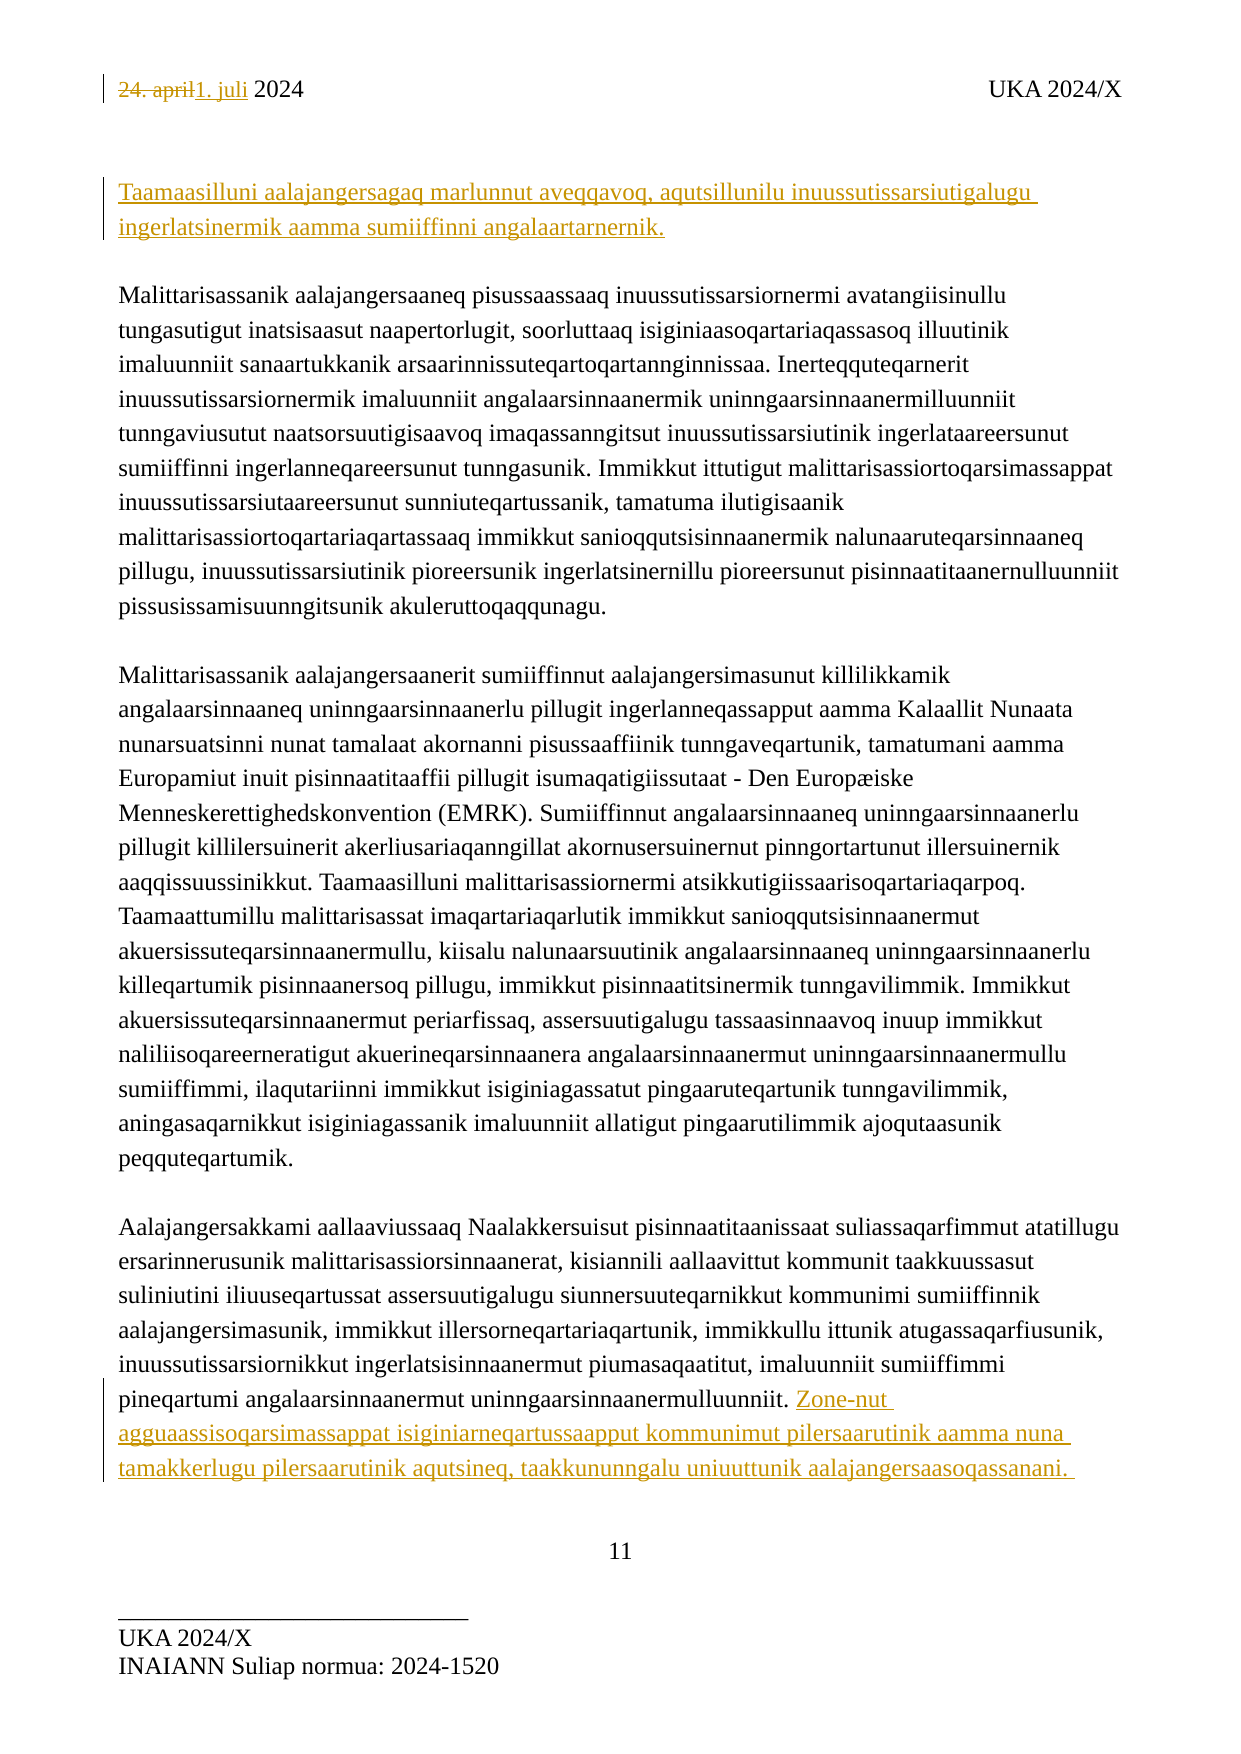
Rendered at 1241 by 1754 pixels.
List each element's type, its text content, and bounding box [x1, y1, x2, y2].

text Malittarisassanik aalajangersaaneq pisussaassaaq inuussutissarsiornermi avatangiisinullu tungasutigut inatsisaasut naapertorlugit, soorluttaaq isiginiaasoqartariaqassasoq illuutinik imaluunniit sanaartukkanik arsaarinnissuteqartoqartannginnissaa. Inerteqquteqarnerit inuussutissarsiornermik imaluunniit angalaarsinnaanermik uninngaarsinnaanermilluunniit tunngaviusutut naatsorsuutigisaavoq imaqassanngitsut inuussutissarsiutinik ingerlataareersunut sumiiffinni ingerlanneqareersunut tunngasunik. Immikkut ittutigut malittarisassiortoqarsimassappat inuussutissarsiutaareersunut sunniuteqartussanik, tamatuma ilutigisaanik malittarisassiortoqartariaqartassaaq immikkut sanioqqutsisinnaanermik nalunaaruteqarsinnaaneq pillugu, inuussutissarsiutinik pioreersunik ingerlatsinernillu pioreersunut pisinnaatitaanernulluunniit pissusissamisuunngitsunik akuleruttoqaqqunagu. [118, 281, 1122, 620]
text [118, 1212, 1122, 1482]
text Malittarisassanik aalajangersaanerit sumiiffinnut aalajangersimasunut killilikkamik angalaarsinnaaneq uninngaarsinnaanerlu pillugit ingerlanneqassapput aamma Kalaallit Nunaata nunarsuatsinni nunat tamalaat akornanni pisussaaffiinik tunngaveqartunik, tamatumani aamma Europamiut inuit pisinnaatitaaffii pillugit isumaqatigiissutaat - Den Europæiske Menneskerettighedskonvention (EMRK). Sumiiffinnut angalaarsinnaaneq uninngaarsinnaanerlu pillugit killilersuinerit akerliusariaqanngillat akornusersuinernut pinngortartunut illersuinernik aaqqissuussinikkut. Taamaasilluni malittarisassiornermi atsikkutigiissaarisoqartariaqarpoq. Taamaattumillu malittarisassat imaqartariaqarlutik immikkut sanioqqutsisinnaanermut akuersissuteqarsinnaanermullu, kiisalu nalunaarsuutinik angalaarsinnaaneq uninngaarsinnaanerlu killeqartumik pisinnaanersoq pillugu, immikkut pisinnaatitsinermik tunngavilimmik. Immikkut akuersissuteqarsinnaanermut periarfissaq, assersuutigalugu tassaasinnaavoq inuup immikkut naliliisoqareerneratigut akuerineqarsinnaanera angalaarsinnaanermut uninngaarsinnaanermullu sumiiffimmi, ilaqutariinni immikkut isiginiagassatut pingaaruteqartunik tunngavilimmik, aningasaqarnikkut isiginiagassanik imaluunniit allatigut pingaarutilimmik ajoqutaasunik peqquteqartumik. [118, 660, 1122, 1171]
